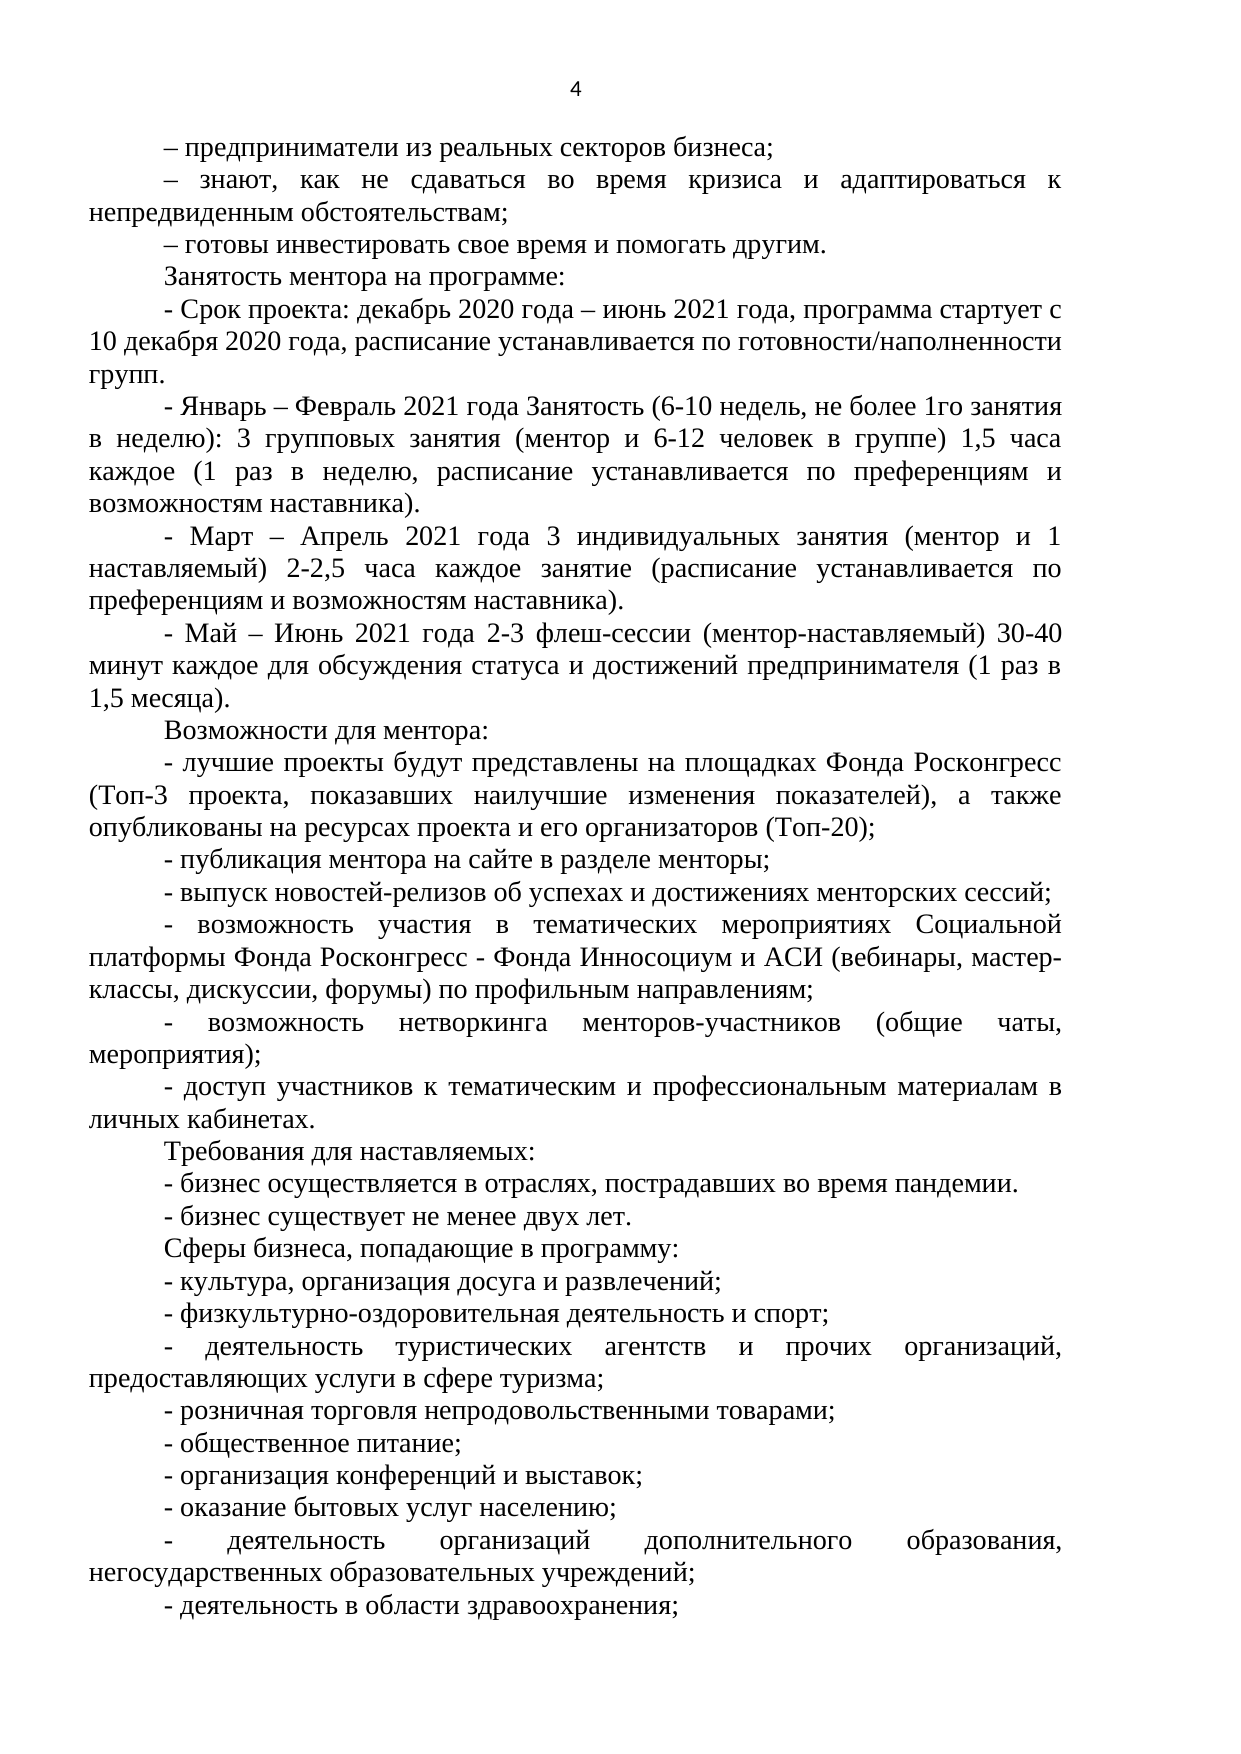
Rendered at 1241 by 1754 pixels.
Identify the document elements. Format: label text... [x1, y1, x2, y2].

text - организация конференций и выставок; [89, 1458, 1063, 1491]
text - Срок проекта: декабрь 2020 года – июнь 2021 года, программа стартует с 10 декабря 2020 года, расписание устанавливается по готовности/наполненности групп. [89, 292, 1063, 389]
text - выпуск новостей-релизов об успехах и достижениях менторских сессий; [89, 875, 1063, 907]
text - Январь – Февраль 2021 года Занятость (6-10 недель, не более 1го занятия в неделю): 3 групповых занятия (ментор и 6-12 человек в группе) 1,5 часа каждое (1 раз в неделю, расписание устанавливается по преференциям и возможностям наставника). [89, 389, 1063, 519]
text - лучшие проекты будут представлены на площадках Фонда Росконгресс (Топ-3 проекта, показавших наилучшие изменения показателей), а также опубликованы на ресурсах проекта и его организаторов (Топ-20); [89, 745, 1063, 843]
text - возможность нетворкинга менторов-участников (общие чаты, мероприятия); [89, 1004, 1063, 1069]
text - Май – Июнь 2021 года 2-3 флеш-сессии (ментор-наставляемый) 30-40 минут каждое для обсуждения статуса и достижений предпринимателя (1 раз в 1,5 месяца). [89, 616, 1063, 713]
text - Март – Апрель 2021 года 3 индивидуальных занятия (ментор и 1 наставляемый) 2-2,5 часа каждое занятие (расписание устанавливается по преференциям и возможностям наставника). [89, 519, 1063, 616]
text – знают, как не сдаваться во время кризиса и адаптироваться к непредвиденным обстоятельствам; [89, 162, 1063, 227]
text - бизнес осуществляется в отраслях, пострадавших во время пандемии. [89, 1167, 1063, 1199]
text – предприниматели из реальных секторов бизнеса; [89, 130, 1063, 162]
text - культура, организация досуга и развлечений; [89, 1264, 1063, 1296]
text - бизнес существует не менее двух лет. [89, 1199, 1063, 1231]
text - возможность участия в тематических мероприятиях Социальной платформы Фонда Росконгресс - Фонда Инносоциум и АСИ (вебинары, мастер-классы, дискуссии, форумы) по профильным направлениям; [89, 907, 1063, 1004]
text Требования для наставляемых: [89, 1134, 1063, 1167]
text - публикация ментора на сайте в разделе менторы; [89, 843, 1063, 875]
text - оказание бытовых услуг населению; [89, 1491, 1063, 1523]
text Возможности для ментора: [89, 713, 1063, 745]
text Занятость ментора на программе: [89, 259, 1063, 292]
text - общественное питание; [89, 1426, 1063, 1458]
text - деятельность в области здравоохранения; [89, 1588, 1063, 1620]
text - деятельность туристических агентств и прочих организаций, предоставляющих услуги в сфере туризма; [89, 1328, 1063, 1393]
text - доступ участников к тематическим и профессиональным материалам в личных кабинетах. [89, 1069, 1063, 1134]
text - деятельность организаций дополнительного образования, негосударственных образовательных учреждений; [89, 1523, 1063, 1588]
text – готовы инвестировать свое время и помогать другим. [89, 227, 1063, 259]
text - розничная торговля непродовольственными товарами; [89, 1393, 1063, 1426]
text Сферы бизнеса, попадающие в программу: [89, 1231, 1063, 1264]
text - физкультурно-оздоровительная деятельность и спорт; [89, 1296, 1063, 1328]
